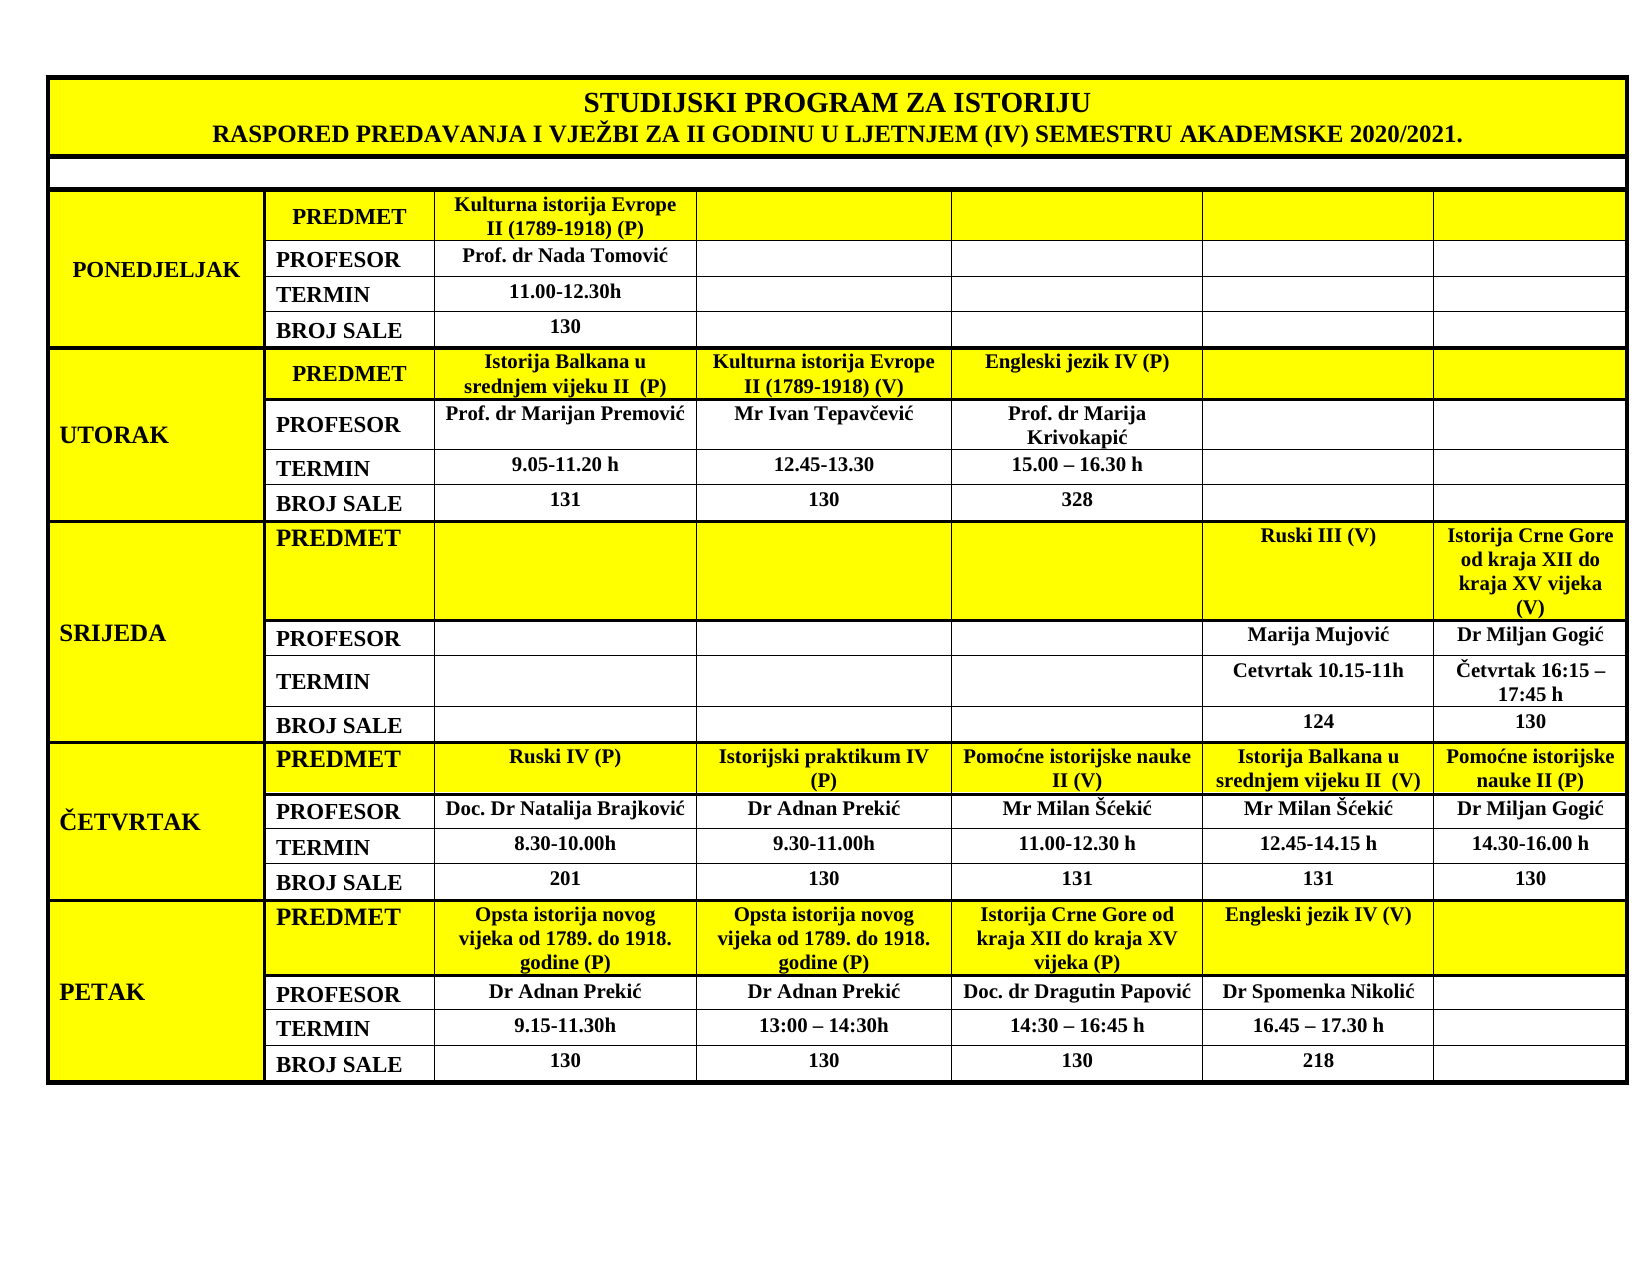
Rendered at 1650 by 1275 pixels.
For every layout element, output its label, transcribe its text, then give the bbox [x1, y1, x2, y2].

table_cell TERMIN [266, 1010, 434, 1045]
table_cell Ruski III (V) [1203, 523, 1433, 619]
table_cell PREDMET [266, 902, 434, 974]
table_cell [435, 656, 696, 706]
table_cell 14:30 – 16:45 h [952, 1010, 1202, 1045]
table_cell 218 [1203, 1046, 1433, 1080]
table_cell TERMIN [266, 656, 434, 706]
table_cell 8.30-10.00h [435, 829, 696, 863]
table_cell PREDMET [266, 744, 434, 792]
table_cell BROJ [266, 707, 434, 741]
table_cell Mr Ivan Tepavčević [697, 401, 951, 449]
table_cell [697, 192, 951, 240]
table_cell Istorijski praktikum IV (P) [697, 744, 951, 792]
table_cell [1203, 485, 1433, 520]
table_cell [951, 159, 1203, 187]
table_cell [1434, 1010, 1625, 1045]
table_cell 14.30-16.00 h [1434, 829, 1625, 863]
table_cell [1434, 450, 1625, 484]
table_cell Četvrtak 16:15 – 17:45 h [1434, 656, 1625, 706]
table_cell Pomoćne istorijske nauke II (V) [952, 744, 1202, 792]
table_cell Kulturna istorija Evrope II (1789-1918) (P) [435, 192, 696, 240]
table_cell [1434, 401, 1625, 449]
table_cell [1434, 159, 1625, 187]
table_cell 130 [697, 1046, 951, 1080]
table_cell Prof. dr Marijan Premović [435, 401, 696, 449]
table_cell [1203, 159, 1434, 187]
table_cell 130 [952, 1046, 1202, 1080]
table_cell [952, 277, 1202, 311]
table_cell [1203, 350, 1433, 398]
table_cell Dr Miljan Gogić [1434, 622, 1625, 654]
table_cell ČETVRTAK [50, 744, 263, 899]
table_cell Dr Miljan Gogić [1434, 796, 1625, 828]
table_cell Doc. Dr Natalija Brajković [435, 796, 696, 828]
table_cell UTORAK [50, 350, 263, 520]
table_cell [1434, 312, 1625, 346]
table_cell Engleski jezik IV (P) [952, 350, 1202, 398]
table_cell [952, 656, 1202, 706]
table_cell 12.45-14.15 h [1203, 829, 1433, 863]
table_cell Cetvrtak 10.15-11h [1203, 656, 1433, 706]
table_cell TERMIN [266, 829, 434, 863]
table_cell PREDMET [266, 523, 434, 619]
table_cell [952, 192, 1202, 240]
table_header STUDIJSKI PROGRAM ZA ISTORIJU RASPORED PREDAVANJA I VJEŽBI ZA II GODINU U LJETNJEM (IV) SEMESTRU AKADEMSKE 2020/2021. [50, 80, 1625, 154]
table_cell [697, 622, 951, 654]
table_cell Pomoćne istorijske nauke II (P) [1434, 744, 1625, 792]
table_cell 130 [435, 1046, 696, 1080]
table_cell 12.45-13.30 [697, 450, 951, 484]
table_cell PROFESOR [266, 796, 434, 828]
table_cell 9.05-11.20 h [435, 450, 696, 484]
table_cell [265, 159, 434, 187]
table_cell BROJ [266, 1046, 434, 1080]
table_cell 13:00 – 14:30h [697, 1010, 951, 1045]
table_cell [952, 622, 1202, 654]
table_cell Dr Adnan Prekić [435, 977, 696, 1009]
table_cell 328 [952, 485, 1202, 520]
table_cell [697, 656, 951, 706]
table_cell [697, 241, 951, 276]
table_cell PONEDJELJAK [50, 192, 263, 346]
table_cell 131 [952, 864, 1202, 899]
table_cell [697, 523, 951, 619]
table_cell [1203, 401, 1433, 449]
table_cell Istorija Crne Gore od kraja XII do kraja XV vijeka (V) [1434, 523, 1625, 619]
table_cell [435, 707, 696, 741]
table_cell 201 [435, 864, 696, 899]
table_cell PROFESOR [266, 622, 434, 654]
table_cell [696, 159, 951, 187]
table_cell [952, 312, 1202, 346]
table_cell Istorija Balkana u srednjem vijeku II (P) [435, 350, 696, 398]
table_cell Dr Adnan Prekić [697, 796, 951, 828]
table_cell Prof. dr Nada Tomović [435, 241, 696, 276]
table_cell [1434, 1046, 1625, 1080]
table_cell [1434, 277, 1625, 311]
table_cell 11.00-12.30 h [952, 829, 1202, 863]
table_cell Opsta istorija novog vijeka od 1789. do 1918. godine (P) [435, 902, 696, 974]
table_cell Dr Adnan Prekić [697, 977, 951, 1009]
table_cell 130 [435, 312, 696, 346]
table_cell TERMIN [266, 277, 434, 311]
table_cell 9.15-11.30h [435, 1010, 696, 1045]
table_cell [952, 241, 1202, 276]
table_cell BROJ [266, 864, 434, 899]
table_cell [697, 277, 951, 311]
table_cell [952, 707, 1202, 741]
table_cell Marija Mujović [1203, 622, 1433, 654]
table_cell Istorija Balkana u srednjem vijeku II (V) [1203, 744, 1433, 792]
table_cell BROJ [266, 485, 434, 520]
table_cell [435, 622, 696, 654]
table_cell [1434, 192, 1625, 240]
table_cell Ruski IV (P) [435, 744, 696, 792]
table_cell Mr Milan Šćekić [952, 796, 1202, 828]
table_cell Prof. dr Marija Krivokapić [952, 401, 1202, 449]
table_cell 15.00 – 16.30 h [952, 450, 1202, 484]
table_cell [1203, 192, 1433, 240]
table_cell [1203, 241, 1433, 276]
table_cell [1203, 277, 1433, 311]
table_cell PETAK [50, 902, 263, 1080]
table_cell Kulturna istorija Evrope II (1789-1918) (V) [697, 350, 951, 398]
table_cell Istorija Crne Gore od kraja XII do kraja XV vijeka (P) [952, 902, 1202, 974]
table_cell 131 [1203, 864, 1433, 899]
table_cell BROJ SALE [266, 312, 434, 346]
table_cell PROFESOR [266, 977, 434, 1009]
table_cell PROFESOR [266, 241, 434, 276]
table_cell Engleski jezik IV (V) [1203, 902, 1433, 974]
table_cell [697, 707, 951, 741]
table_cell 124 [1203, 707, 1433, 741]
table_cell [1203, 312, 1433, 346]
table_cell Mr Milan Šćekić [1203, 796, 1433, 828]
table_cell 131 [435, 485, 696, 520]
table_cell 130 [697, 485, 951, 520]
table_cell 16.45 – 17.30 h [1203, 1010, 1433, 1045]
table_cell 130 [697, 864, 951, 899]
table_cell TERMIN [266, 450, 434, 484]
table_cell PROFESOR [266, 401, 434, 449]
table_cell [1434, 902, 1625, 974]
table_cell Doc. dr Dragutin Papović [952, 977, 1202, 1009]
table_cell 130 [1434, 864, 1625, 899]
table_cell [1434, 241, 1625, 276]
table_cell [697, 312, 951, 346]
table_cell Opsta istorija novog vijeka od 1789. do 1918. godine (P) [697, 902, 951, 974]
table_cell [1434, 485, 1625, 520]
table_cell PREDMET [266, 192, 434, 240]
table_cell 130 [1434, 707, 1625, 741]
table_cell [50, 159, 264, 187]
table_cell PREDMET [266, 350, 434, 398]
table_cell 11.00-12.30h [435, 277, 696, 311]
table_cell [952, 523, 1202, 619]
table_cell [434, 159, 696, 187]
table_cell SRIJEDA [50, 523, 263, 741]
table_cell [1434, 350, 1625, 398]
table_cell [1203, 450, 1433, 484]
table_cell 9.30-11.00h [697, 829, 951, 863]
table_cell Dr Spomenka Nikolić [1203, 977, 1433, 1009]
table_cell [435, 523, 696, 619]
table_cell [1434, 977, 1625, 1009]
